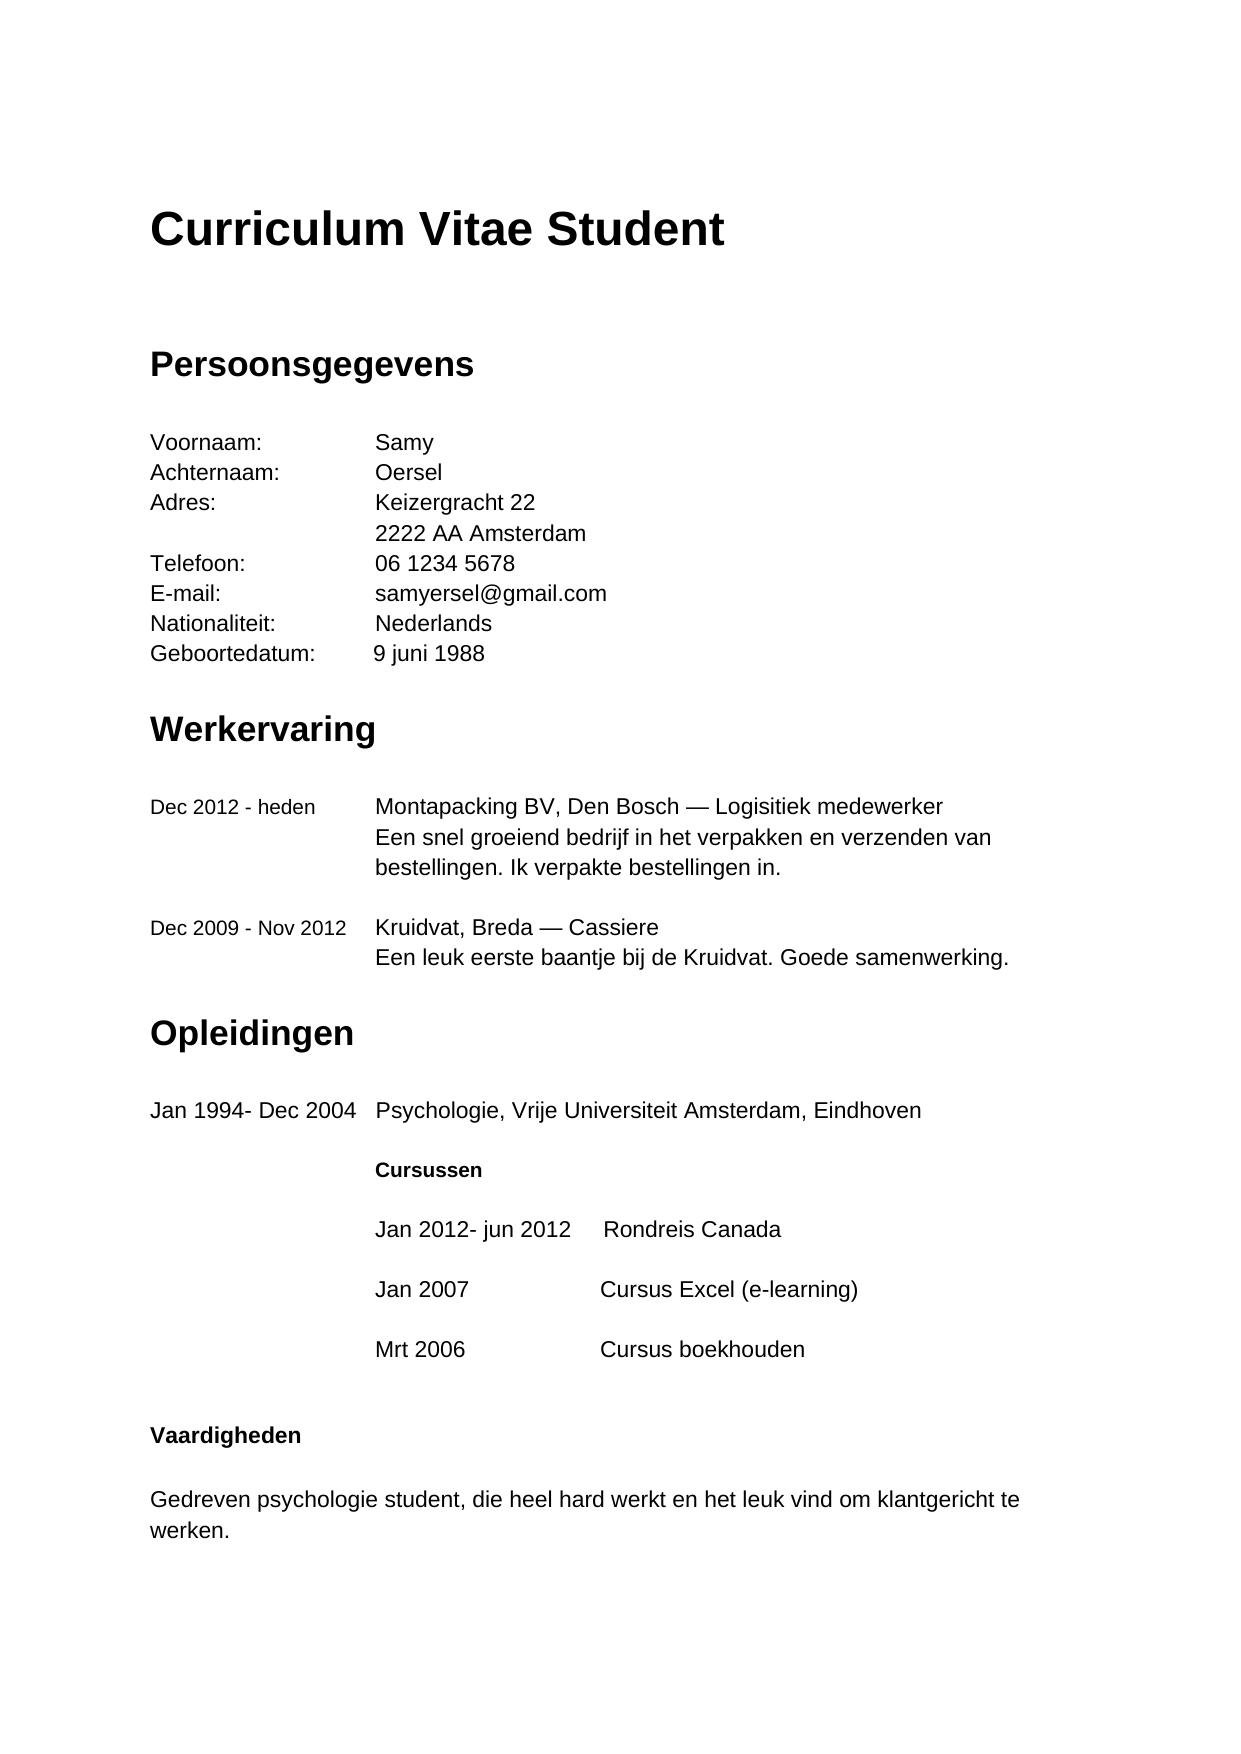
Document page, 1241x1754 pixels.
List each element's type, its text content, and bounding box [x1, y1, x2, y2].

text Dec 2012 - heden Montapacking BV, Den Bosch — Logisitiek medewerker [150, 793, 1090, 820]
text Jan 2012- jun 2012 Rondreis Canada [375, 1216, 1090, 1242]
text Jan 2007 Cursus Excel (e-learning) [375, 1276, 1090, 1302]
text Mrt 2006 Cursus boekhouden [300, 1336, 1090, 1363]
subtitle Vaardigheden [150, 1422, 1090, 1448]
text Gedreven psychologie student, die heel hard werkt en het leuk vind om klantgericht te werken. [150, 1486, 1090, 1543]
text Cursussen [375, 1158, 1090, 1182]
text Dec 2009 - Nov 2012 Kruidvat, Breda — Cassiere [150, 914, 1090, 941]
subtitle Curriculum Vitae Student [150, 200, 1090, 255]
text Adres: Keizergracht 22 [150, 489, 1090, 516]
subtitle Persoonsgegevens [150, 343, 1090, 384]
text Telefoon: 06 1234 5678 [150, 550, 1090, 576]
text Nationaliteit: Nederlands [150, 610, 1090, 636]
subtitle Werkervaring [150, 708, 1090, 749]
text Voornaam: Samy [150, 429, 1090, 455]
text Een snel groeiend bedrijf in het verpakken en verzenden van bestellingen. Ik verpakte bestellingen in. [375, 823, 1090, 880]
text Achternaam: Oersel [150, 459, 1090, 485]
text Jan 1994- Dec 2004 Psychologie, Vrije Universiteit Amsterdam, Eindhoven [150, 1097, 1090, 1124]
subtitle Opleidingen [150, 1012, 1090, 1053]
text Geboortedatum: 9 juni 1988 [150, 640, 1090, 667]
text 2222 AA Amsterdam [150, 519, 1090, 546]
text E-mail: samyersel@gmail.com [150, 580, 1090, 606]
text Een leuk eerste baantje bij de Kruidvat. Goede samenwerking. [300, 944, 1090, 971]
